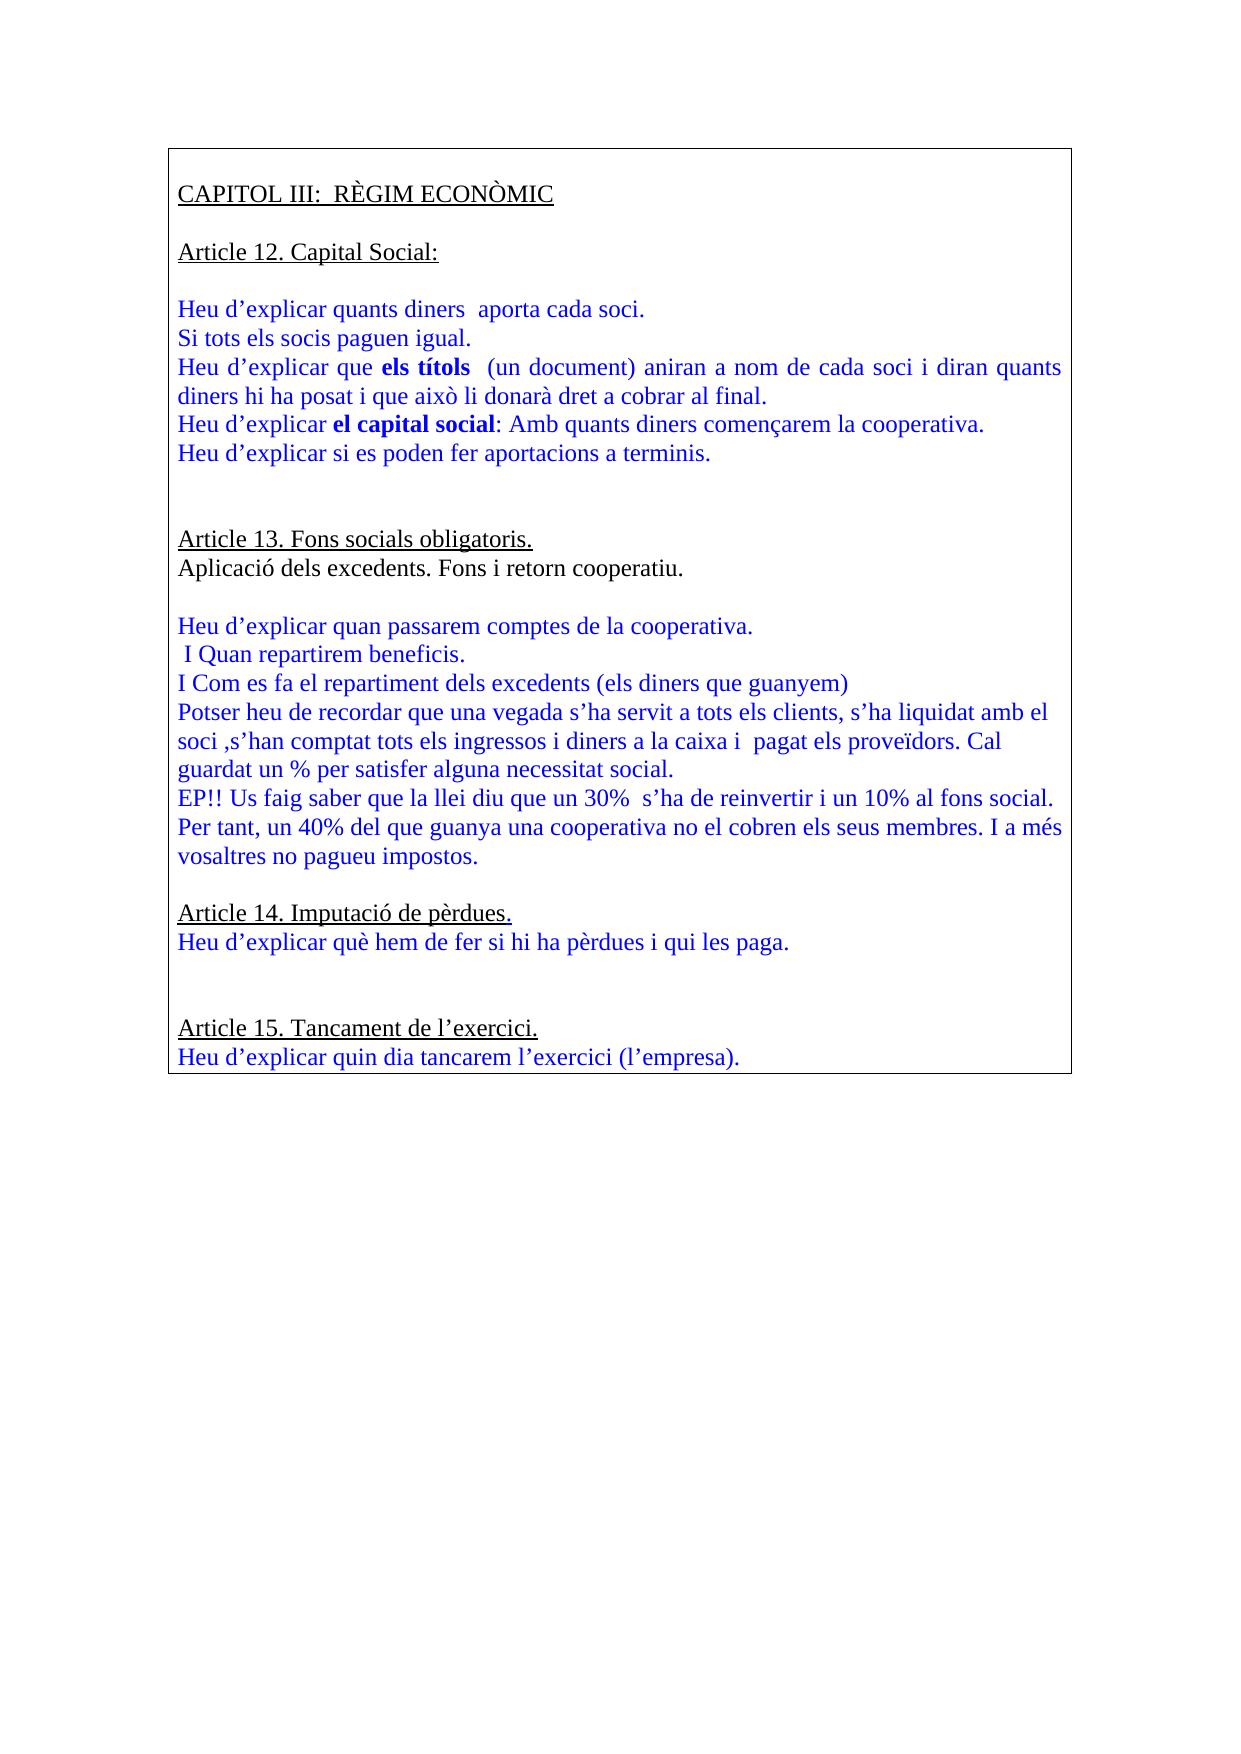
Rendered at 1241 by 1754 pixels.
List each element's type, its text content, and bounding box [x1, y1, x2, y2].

text CAPITOL III: RÈGIM ECONÒMIC [177, 179, 1063, 208]
text Heu d’explicar quin dia tancarem l’exercici (l’empresa). [169, 1039, 1071, 1073]
text Heu d’explicar el capital social: Amb quants diners començarem la cooperativa. [177, 409, 1063, 438]
text I Quan repartirem beneficis. [177, 639, 1063, 668]
text Article 14. Imputació de pèrdues. [177, 898, 1063, 927]
text Article 15. Tancament de l’exercici. [177, 1013, 1063, 1039]
text Article 12. Capital Social: [177, 237, 1063, 266]
text Article 13. Fons socials obligatoris. [177, 524, 1063, 553]
text EP!! Us faig saber que la llei diu que un 30% s’ha de reinvertir i un 10% al fons social. [177, 783, 1063, 812]
text Si tots els socis paguen igual. [177, 323, 1063, 352]
text Aplicació dels excedents. Fons i retorn cooperatiu. [177, 553, 1063, 582]
text Heu d’explicar què hem de fer si hi ha pèrdues i qui les paga. [177, 927, 1063, 956]
text I Com es fa el repartiment dels excedents (els diners que guanyem) [177, 668, 1063, 697]
text Heu d’explicar quants diners aporta cada soci. [177, 294, 1063, 323]
text Potser heu de recordar que una vegada s’ha servit a tots els clients, s’ha liquidat amb el soci ,s’han comptat tots els ingressos i diners a la caixa i pagat els proveïdors. Cal guardat un % per satisfer alguna necessitat social. [177, 697, 1063, 783]
text Heu d’explicar que els títols (un document) aniran a nom de cada soci i diran quants diners hi ha posat i que això li donarà dret a cobrar al final. [177, 352, 1063, 409]
text Per tant, un 40% del que guanya una cooperativa no el cobren els seus membres. I a més vosaltres no pagueu impostos. [177, 812, 1063, 869]
text Heu d’explicar si es poden fer aportacions a terminis. [177, 438, 1063, 467]
text Heu d’explicar quan passarem comptes de la cooperativa. [177, 611, 1063, 639]
